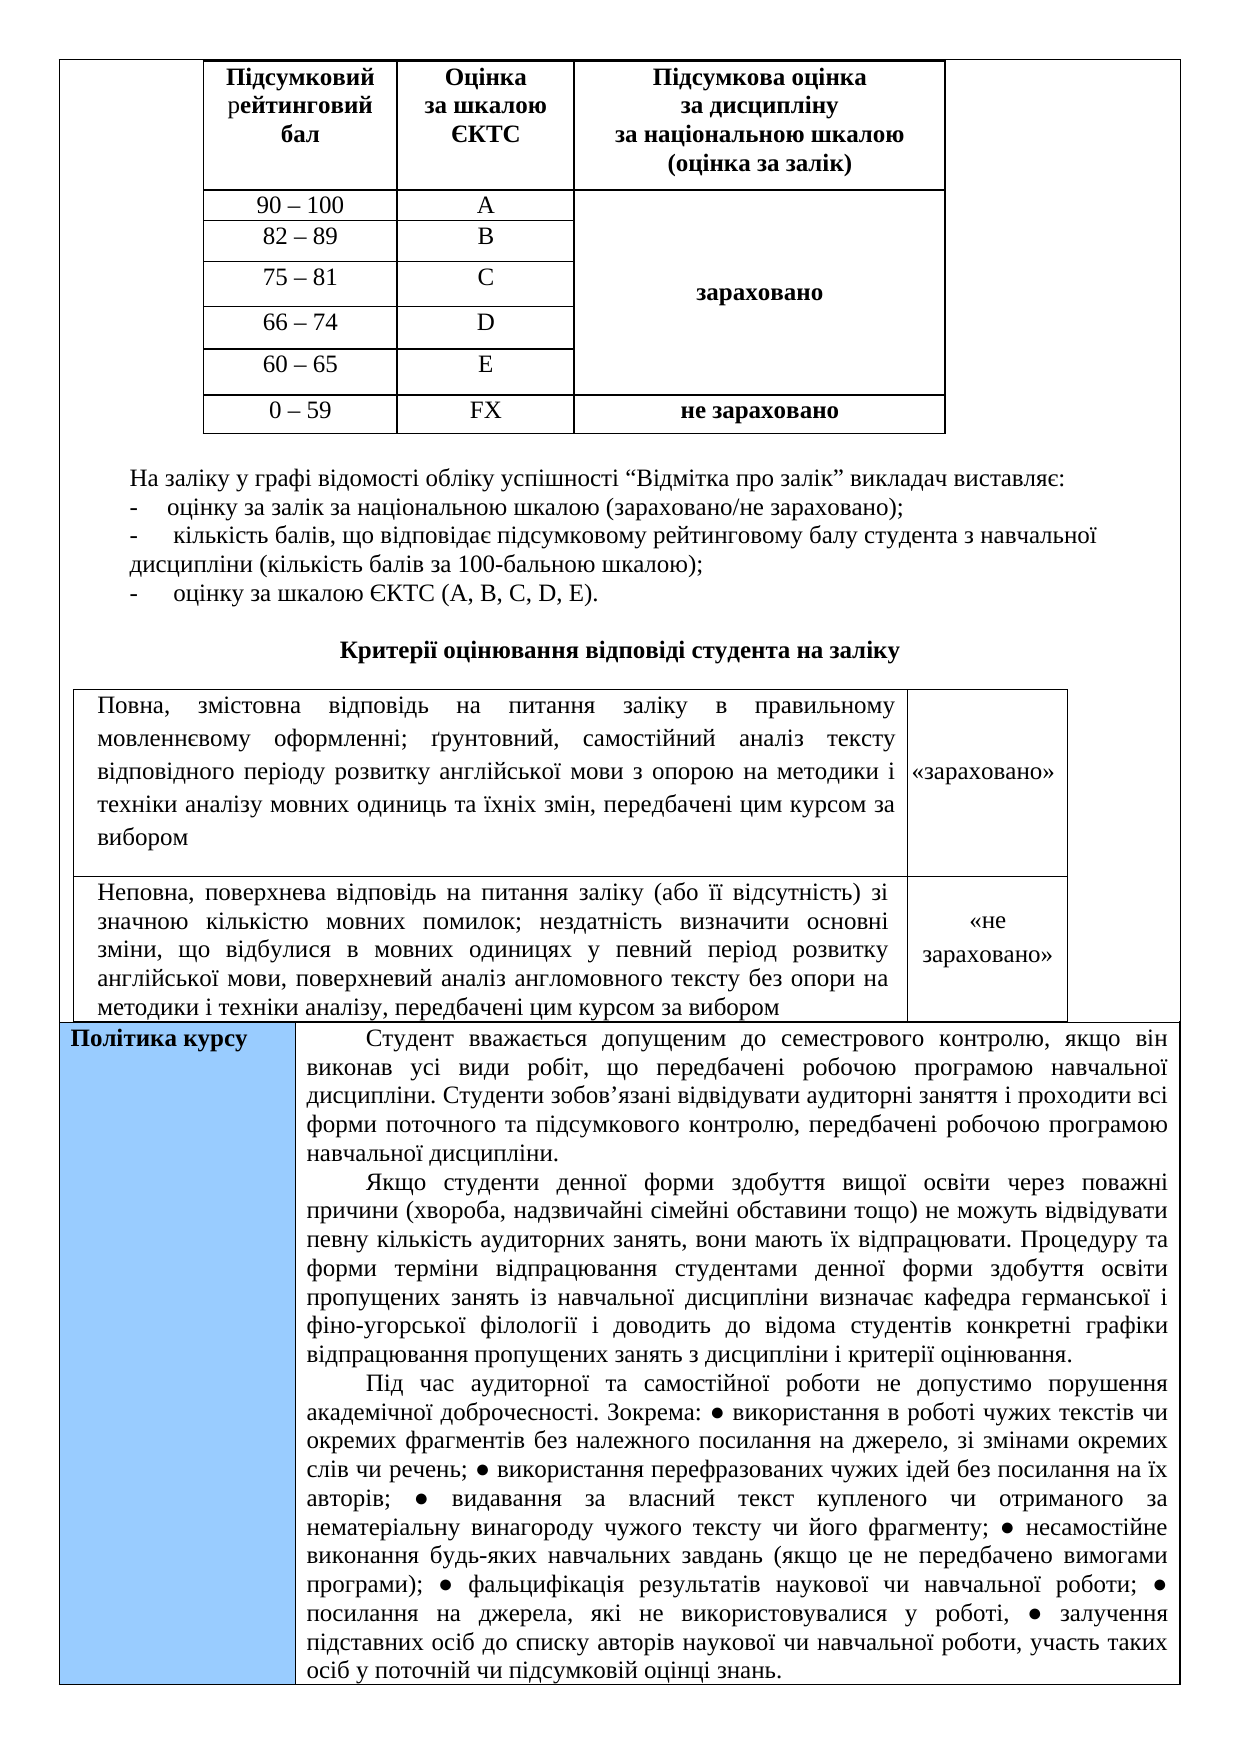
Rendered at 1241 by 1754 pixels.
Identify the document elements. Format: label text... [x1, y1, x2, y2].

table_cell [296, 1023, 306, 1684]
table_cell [60, 60, 1180, 1022]
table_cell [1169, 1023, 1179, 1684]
table_cell Політика курсу [60, 1023, 295, 1684]
